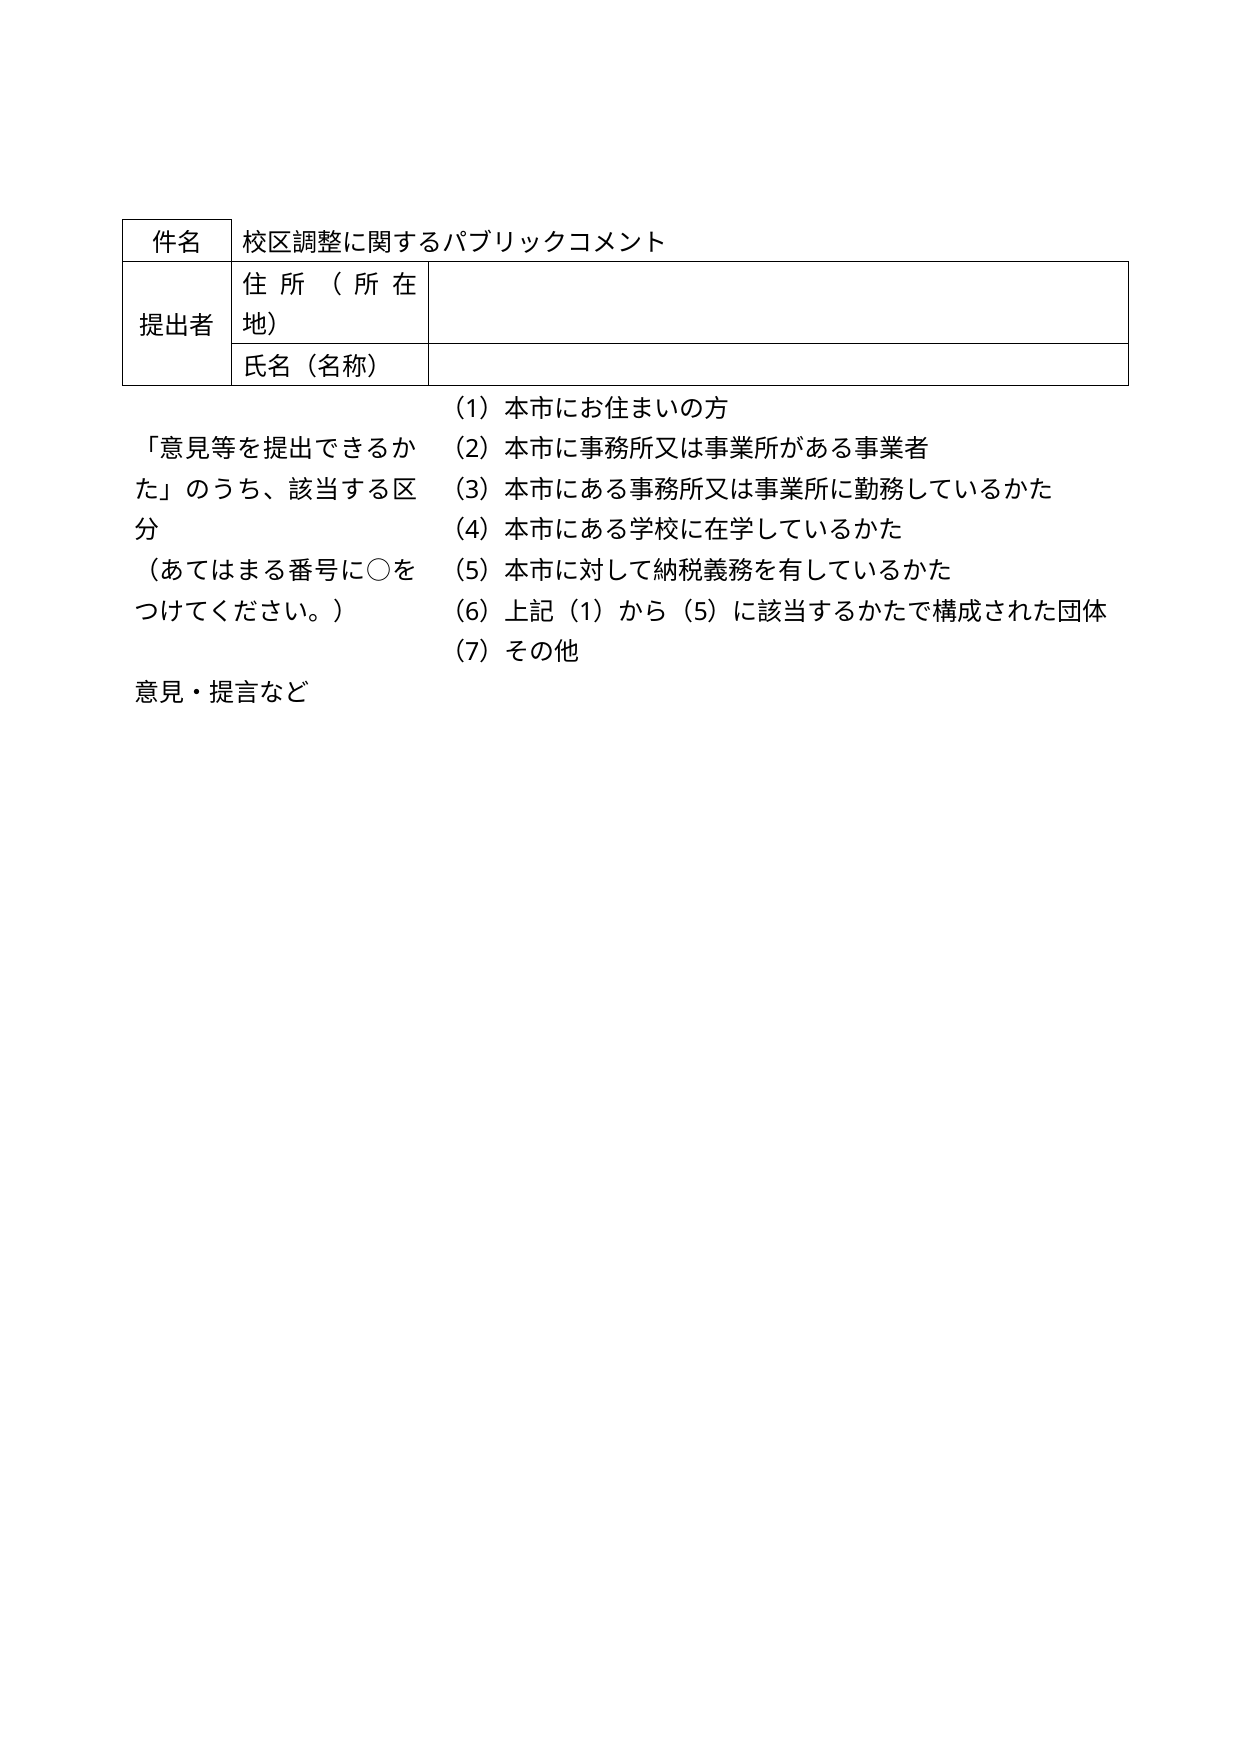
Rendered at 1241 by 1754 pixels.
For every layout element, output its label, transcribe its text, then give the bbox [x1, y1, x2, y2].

table_cell [429, 262, 1128, 343]
table_header 校区調整に関するパブリックコメント [232, 219, 1128, 261]
table_cell [429, 344, 1128, 385]
table_cell 住所（所在地） [232, 262, 428, 343]
table_cell 意見・提言など [123, 670, 1128, 711]
table_cell 氏名（名称） [232, 344, 428, 385]
table_header 件名 [123, 220, 231, 261]
table_cell 提出者 [123, 262, 231, 385]
table_cell 「意見等を提出できるかた」のうち、該当する区分 （あてはまる番号に○をつけてください。） [123, 386, 428, 670]
table_cell （1）本市にお住まいの方 （2）本市に事務所又は事業所がある事業者 （3）本市にある事務所又は事業所に勤務しているかた （4）本市にある学校に在学しているかた （5）本市に対して納税義務を有しているかた （6）上記（1）から（5）に該当するかたで構成された団体 （7）その他 [429, 386, 1128, 670]
